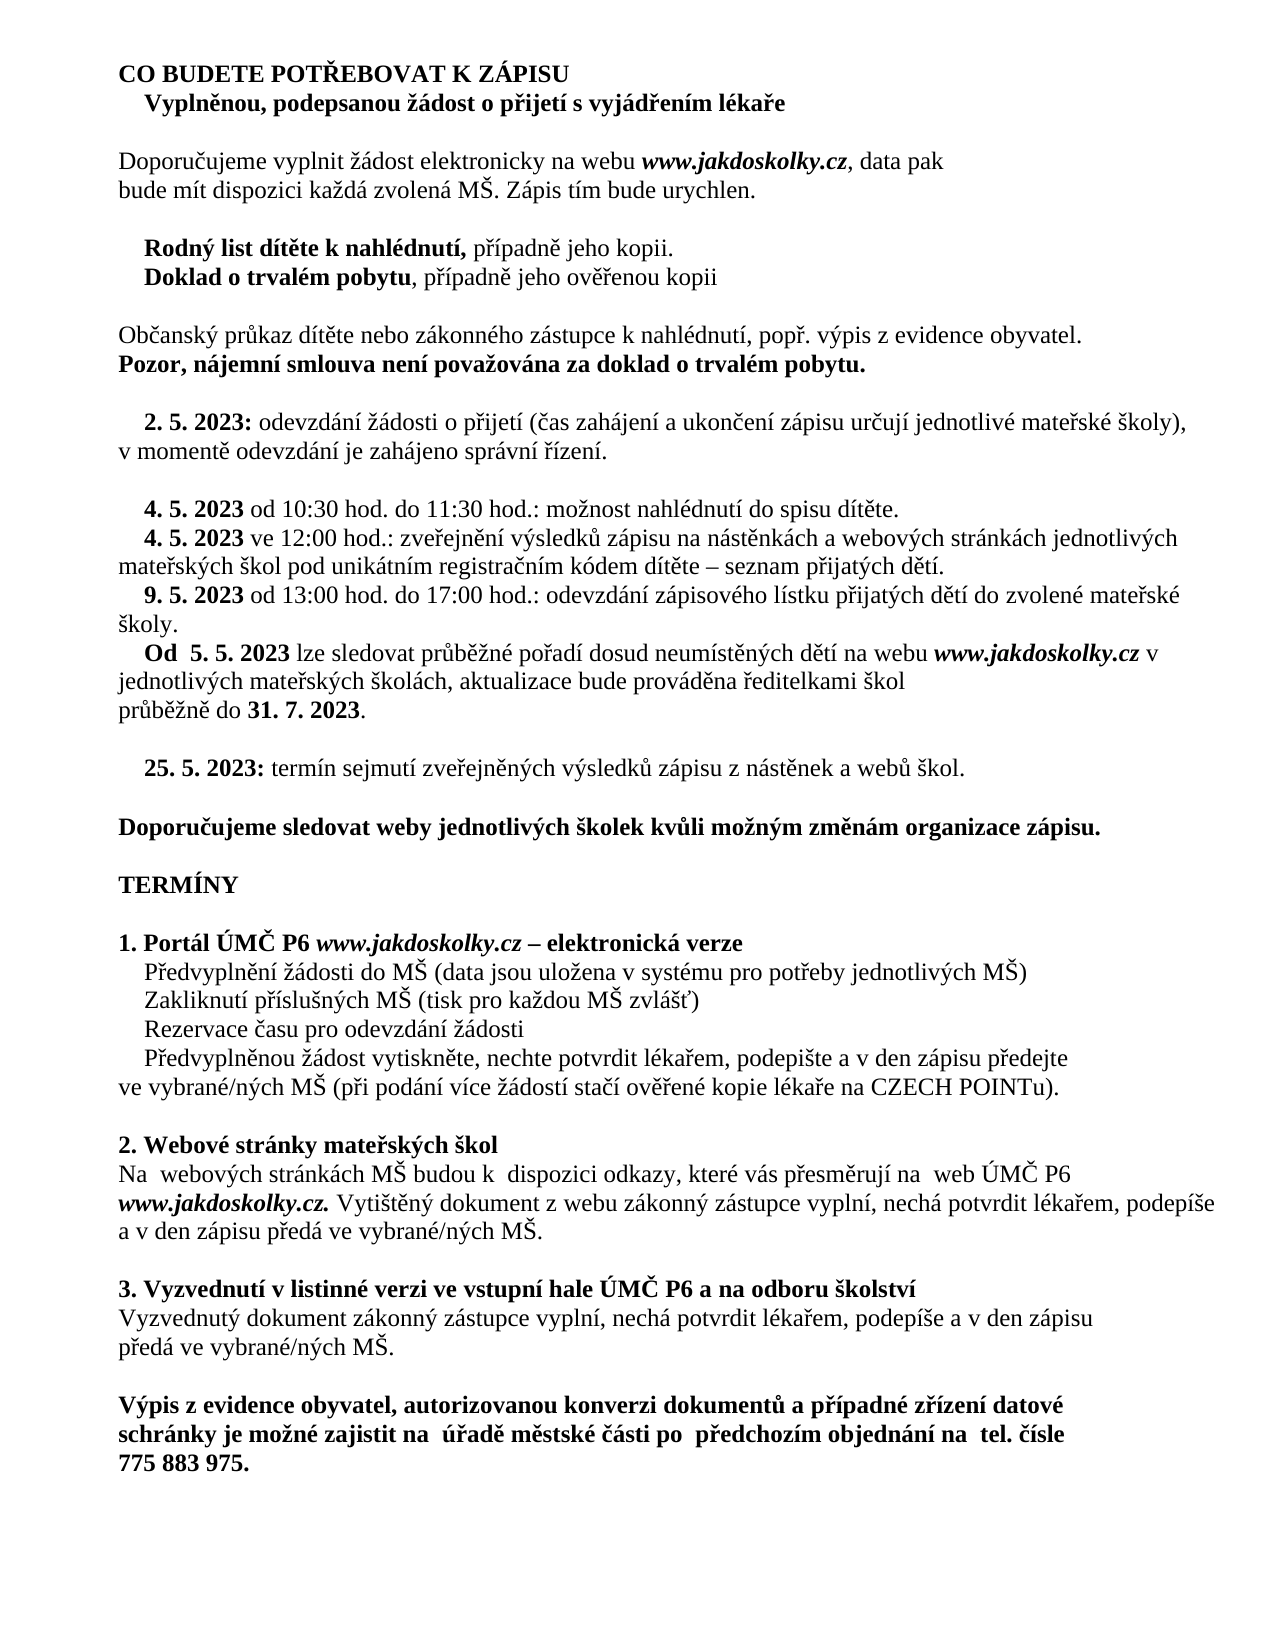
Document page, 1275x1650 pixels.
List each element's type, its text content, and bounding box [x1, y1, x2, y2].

text Doporučujeme vyplnit žádost elektronicky na webu www.jakdoskolky.cz, data pak bude mít dispozici každá zvolená MŠ. Zápis tím bude urychlen. [118, 146, 1216, 203]
text  2. 5. 2023: odevzdání žádosti o přijetí (čas zahájení a ukončení zápisu určují jednotlivé mateřské školy), v momentě odevzdání je zahájeno správní řízení. [118, 407, 1216, 464]
text Doporučujeme sledovat weby jednotlivých školek kvůli možným změnám organizace zápisu. [118, 812, 1216, 840]
text 2. Webové stránky mateřských škol Na webových stránkách MŠ budou k dispozici odkazy, které vás přesměrují na web ÚMČ P6 www.jakdoskolky.cz. Vytištěný dokument z webu zákonný zástupce vyplní, nechá potvrdit lékařem, podepíše a v den zápisu předá ve vybrané/ných MŠ. [118, 1130, 1216, 1245]
text Výpis z evidence obyvatel, autorizovanou konverzi dokumentů a případné zřízení datové schránky je možné zajistit na úřadě městské části po předchozím objednání na tel. čísle 775 883 975. [118, 1390, 1216, 1477]
text 3. Vyzvednutí v listinné verzi ve vstupní hale ÚMČ P6 a na odboru školství Vyzvednutý dokument zákonný zástupce vyplní, nechá potvrdit lékařem, podepíše a v den zápisu předá ve vybrané/ných MŠ. [118, 1274, 1216, 1361]
text  Rodný list dítěte k nahlédnutí, případně jeho kopii.  Doklad o trvalém pobytu, případně jeho ověřenou kopii [118, 233, 1216, 291]
text  25. 5. 2023: termín sejmutí zveřejněných výsledků zápisu z nástěnek a webů škol. [118, 753, 1216, 782]
text 1. Portál ÚMČ P6 www.jakdoskolky.cz – elektronická verze  Předvyplnění žádosti do MŠ (data jsou uložena v systému pro potřeby jednotlivých MŠ)  Zakliknutí příslušných MŠ (tisk pro každou MŠ zvlášť)  Rezervace času pro odevzdání žádosti  Předvyplněnou žádost vytiskněte, nechte potvrdit lékařem, podepište a v den zápisu předejte ve vybrané/ných MŠ (při podání více žádostí stačí ověřené kopie lékaře na CZECH POINTu). [118, 928, 1216, 1101]
text CO BUDETE POTŘEBOVAT K ZÁPISU  Vyplněnou, podepsanou žádost o přijetí s vyjádřením lékaře [118, 59, 1216, 117]
text  4. 5. 2023 od 10:30 hod. do 11:30 hod.: možnost nahlédnutí do spisu dítěte.  4. 5. 2023 ve 12:00 hod.: zveřejnění výsledků zápisu na nástěnkách a webových stránkách jednotlivých mateřských škol pod unikátním registračním kódem dítěte – seznam přijatých dětí.  9. 5. 2023 od 13:00 hod. do 17:00 hod.: odevzdání zápisového lístku přijatých dětí do zvolené mateřské školy.  Od 5. 5. 2023 lze sledovat průběžné pořadí dosud neumístěných dětí na webu www.jakdoskolky.cz v jednotlivých mateřských školách, aktualizace bude prováděna ředitelkami škol průběžně do 31. 7. 2023. [118, 494, 1216, 724]
text TERMÍNY [118, 870, 1216, 899]
text Občanský průkaz dítěte nebo zákonného zástupce k nahlédnutí, popř. výpis z evidence obyvatel. Pozor, nájemní smlouva není považována za doklad o trvalém pobytu. [118, 320, 1216, 377]
